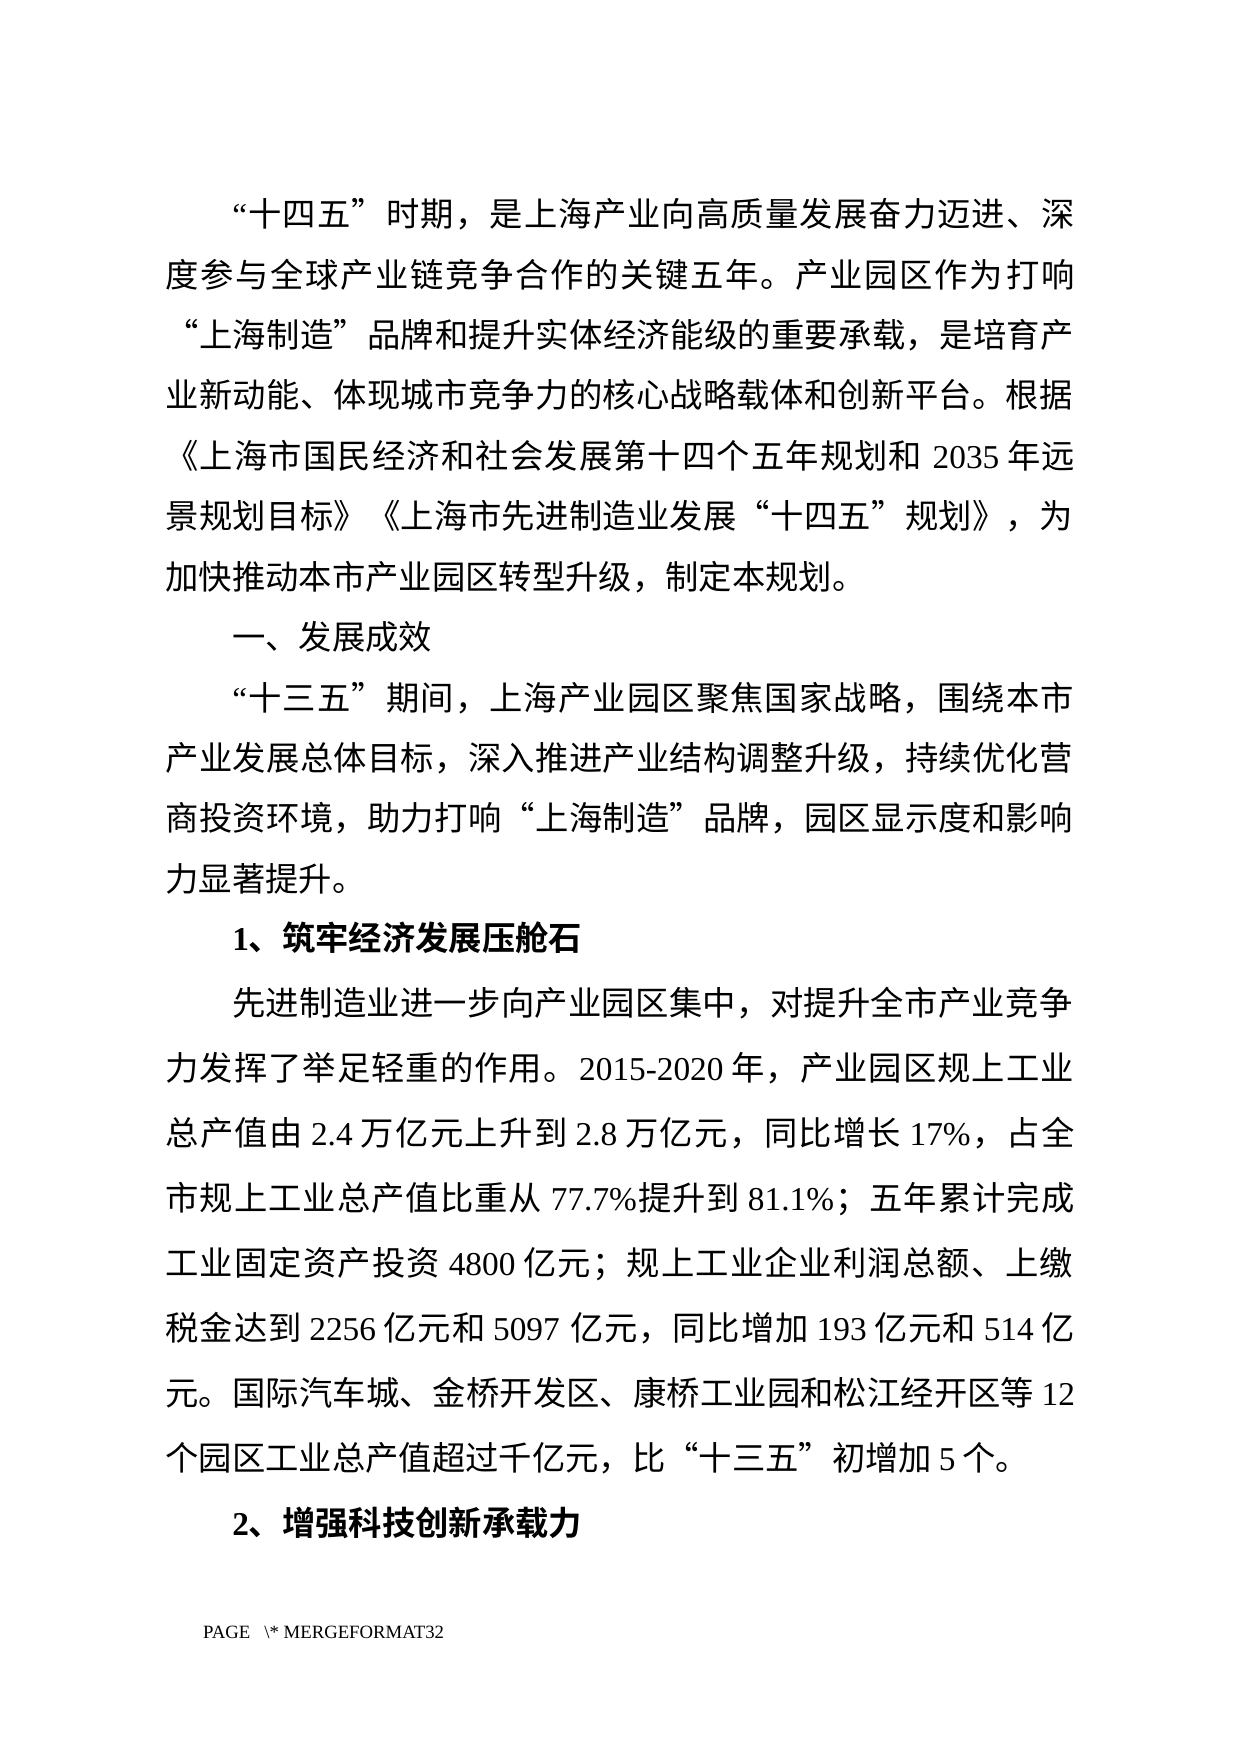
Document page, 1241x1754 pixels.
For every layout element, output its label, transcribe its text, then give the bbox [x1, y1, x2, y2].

text 2、增强科技创新承载力 [165, 1488, 1075, 1553]
text 1、筑牢经济发展压舱石 [165, 903, 1075, 968]
text “十四五”时期，是上海产业向高质量发展奋力迈进、深度参与全球产业链竞争合作的关键五年。产业园区作为打响“上海制造”品牌和提升实体经济能级的重要承载，是培育产业新动能、体现城市竞争力的核心战略载体和创新平台。根据《上海市国民经济和社会发展第十四个五年规划和2035年远景规划目标》《上海市先进制造业发展“十四五”规划》，为加快推动本市产业园区转型升级，制定本规划。 [165, 178, 1075, 601]
text 先进制造业进一步向产业园区集中，对提升全市产业竞争力发挥了举足轻重的作用。2015-2020年，产业园区规上工业总产值由2.4万亿元上升到2.8万亿元，同比增长17%，占全市规上工业总产值比重从77.7%提升到81.1%；五年累计完成工业固定资产投资4800亿元；规上工业企业利润总额、上缴税金达到2256亿元和5097 亿元，同比增加193亿元和514亿元。国际汽车城、金桥开发区、康桥工业园和松江经开区等12个园区工业总产值超过千亿元，比“十三五”初增加5个。 [165, 968, 1075, 1488]
text “十三五”期间，上海产业园区聚焦国家战略，围绕本市产业发展总体目标，深入推进产业结构调整升级，持续优化营商投资环境，助力打响“上海制造”品牌，园区显示度和影响力显著提升。 [165, 662, 1075, 903]
text 一、发展成效 [165, 601, 1075, 662]
